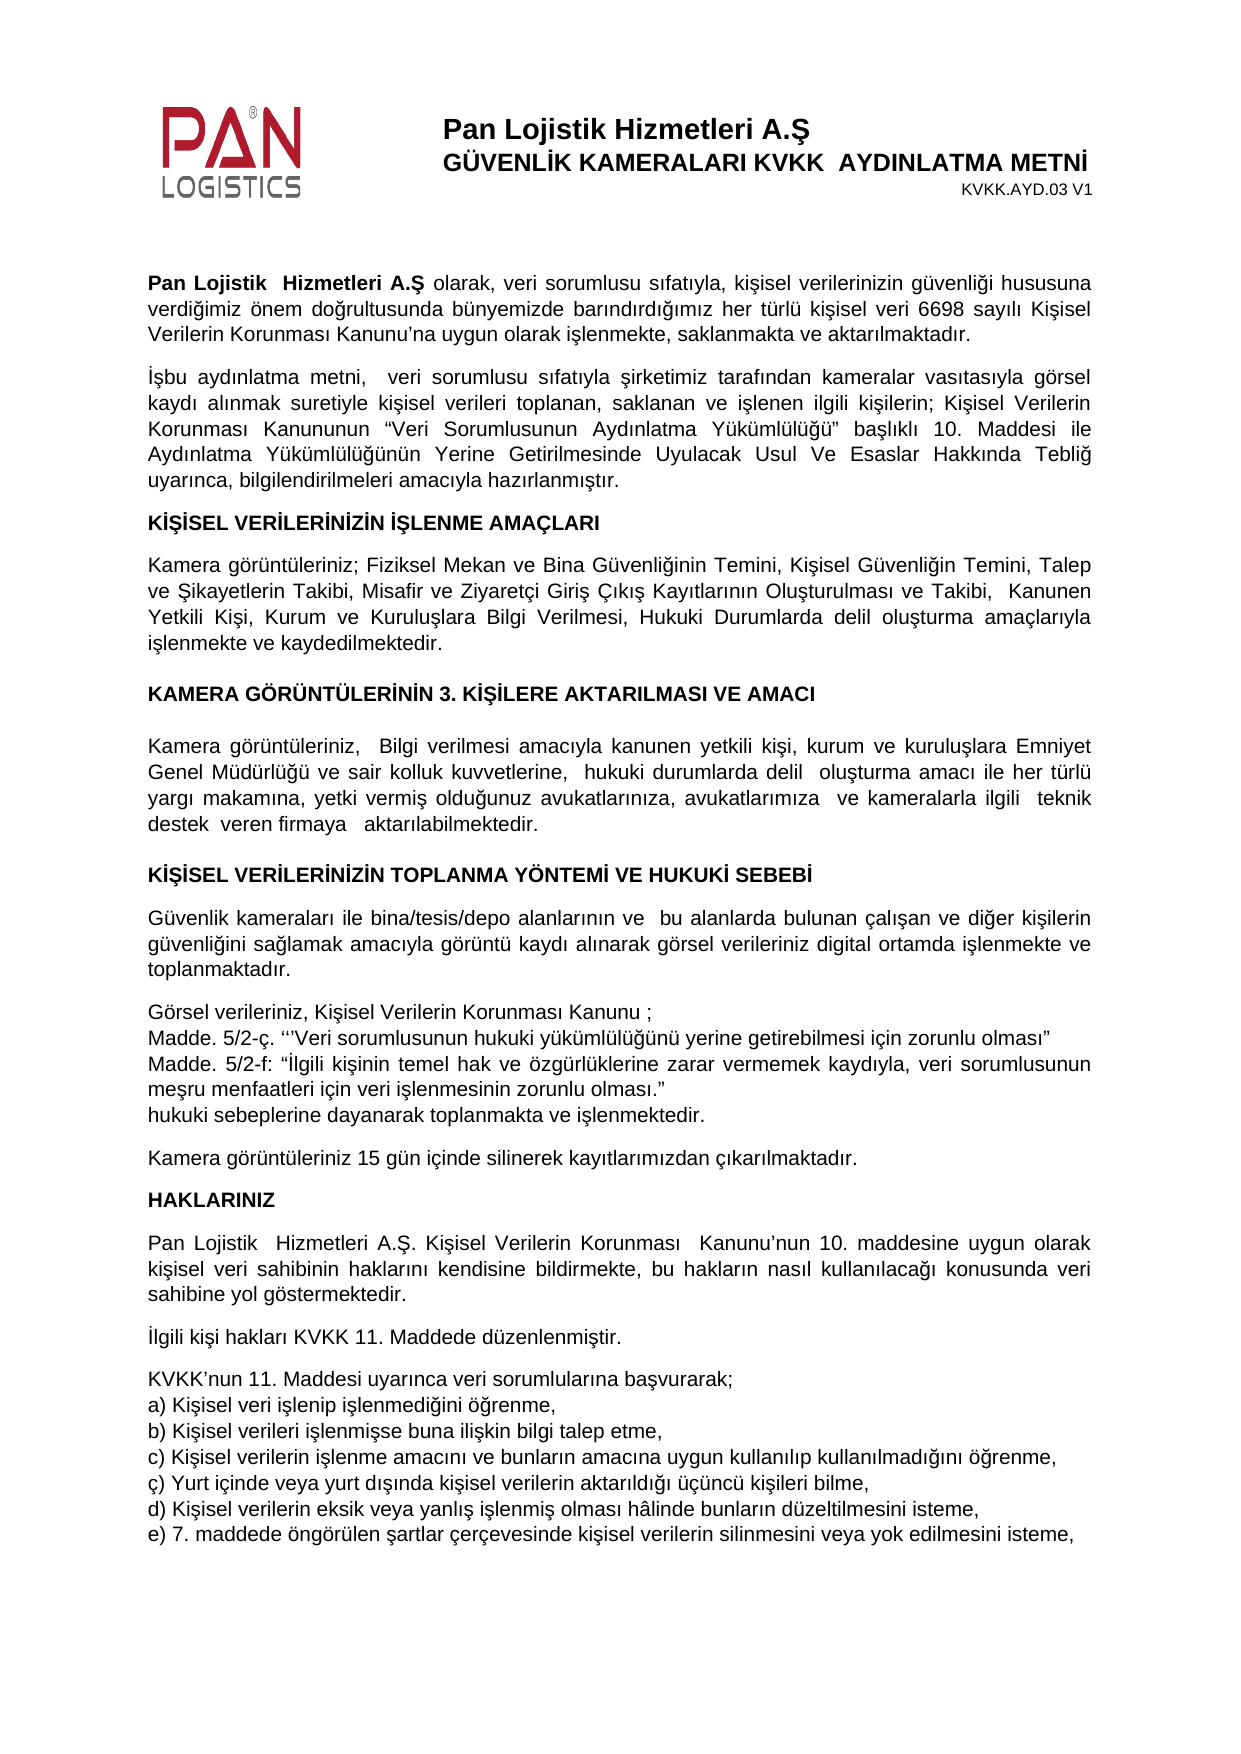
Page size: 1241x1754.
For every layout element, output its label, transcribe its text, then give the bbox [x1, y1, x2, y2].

text Madde. 5/2-ç. ‘‘’Veri sorumlusunun hukuki yükümlülüğünü yerine getirebilmesi için zorunlu olması” [148, 1026, 1093, 1049]
text c) Kişisel verilerin işlenme amacını ve bunların amacına uygun kullanılıp kullanılmadığını öğrenme, [148, 1445, 1093, 1469]
text HAKLARINIZ [148, 1188, 1093, 1212]
text KVKK’nun 11. Maddesi uyarınca veri sorumlularına başvurarak; [148, 1367, 1093, 1391]
picture [162, 105, 301, 198]
text Madde. 5/2-f: “İlgili kişinin temel hak ve özgürlüklerine zarar vermemek kaydıyla, veri sorumlusunun meşru menfaatleri için veri işlenmesinin zorunlu olması.” [148, 1051, 1093, 1101]
text Güvenlik kameraları ile bina/tesis/depo alanlarının ve bu alanlarda bulunan çalışan ve diğer kişilerin güvenliğini sağlamak amacıyla görüntü kaydı alınarak görsel verileriniz digital ortamda işlenmekte ve toplanmaktadır. [148, 906, 1093, 981]
text ç) Yurt içinde veya yurt dışında kişisel verilerin aktarıldığı üçüncü kişileri bilme, [148, 1471, 1093, 1494]
text Kamera görüntüleriniz 15 gün içinde silinerek kayıtlarımızdan çıkarılmaktadır. [148, 1146, 1093, 1169]
text a) Kişisel veri işlenip işlenmediğini öğrenme, [148, 1393, 1093, 1417]
text d) Kişisel verilerin eksik veya yanlış işlenmiş olması hâlinde bunların düzeltilmesini isteme, [148, 1496, 1093, 1520]
text KİŞİSEL VERİLERİNİZİN TOPLANMA YÖNTEMİ VE HUKUKİ SEBEBİ [148, 863, 1093, 887]
text İşbu aydınlatma metni, veri sorumlusu sıfatıyla şirketimiz tarafından kameralar vasıtasıyla görsel kaydı alınmak suretiyle kişisel verileri toplanan, saklanan ve işlenen ilgili kişilerin; Kişisel Verilerin Korunması Kanununun “Veri Sorumlusunun Aydınlatma Yükümlülüğü” başlıklı 10. Maddesi ile Aydınlatma Yükümlülüğünün Yerine Getirilmesinde Uyulacak Usul Ve Esaslar Hakkında Tebliğ uyarınca, bilgilendirilmeleri amacıyla hazırlanmıştır. [148, 365, 1093, 492]
text KİŞİSEL VERİLERİNİZİN İŞLENME AMAÇLARI [148, 511, 1093, 534]
text KAMERA GÖRÜNTÜLERİNİN 3. KİŞİLERE AKTARILMASI VE AMACI [148, 682, 1093, 706]
text Pan Lojistik Hizmetleri A.Ş olarak, veri sorumlusu sıfatıyla, kişisel verilerinizin güvenliği hususuna verdiğimiz önem doğrultusunda bünyemizde barındırdığımız her türlü kişisel veri 6698 sayılı Kişisel Verilerin Korunması Kanunu’na uygun olarak işlenmekte, saklanmakta ve aktarılmaktadır. [148, 271, 1093, 346]
text Kamera görüntüleriniz, Bilgi verilmesi amacıyla kanunen yetkili kişi, kurum ve kuruluşlara Emniyet Genel Müdürlüğü ve sair kolluk kuvvetlerine, hukuki durumlarda delil oluşturma amacı ile her türlü yargı makamına, yetki vermiş olduğunuz avukatlarınıza, avukatlarımıza ve kameralarla ilgili teknik destek veren firmaya aktarılabilmektedir. [148, 734, 1093, 835]
text İlgili kişi hakları KVKK 11. Maddede düzenlenmiştir. [148, 1325, 1093, 1349]
text Kamera görüntüleriniz; Fiziksel Mekan ve Bina Güvenliğinin Temini, Kişisel Güvenliğin Temini, Talep ve Şikayetlerin Takibi, Misafir ve Ziyaretçi Giriş Çıkış Kayıtlarının Oluşturulması ve Takibi, Kanunen Yetkili Kişi, Kurum ve Kuruluşlara Bilgi Verilmesi, Hukuki Durumlarda delil oluşturma amaçlarıyla işlenmekte ve kaydedilmektedir. [148, 553, 1093, 654]
text Pan Lojistik Hizmetleri A.Ş. Kişisel Verilerin Korunması Kanunu’nun 10. maddesine uygun olarak kişisel veri sahibinin haklarını kendisine bildirmekte, bu hakların nasıl kullanılacağı konusunda veri sahibine yol göstermektedir. [148, 1231, 1093, 1306]
text b) Kişisel verileri işlenmişse buna ilişkin bilgi talep etme, [148, 1419, 1093, 1443]
text Görsel verileriniz, Kişisel Verilerin Korunması Kanunu ; [148, 1000, 1093, 1024]
text hukuki sebeplerine dayanarak toplanmakta ve işlenmektedir. [148, 1103, 1093, 1127]
text e) 7. maddede öngörülen şartlar çerçevesinde kişisel verilerin silinmesini veya yok edilmesini isteme, [148, 1522, 1093, 1546]
